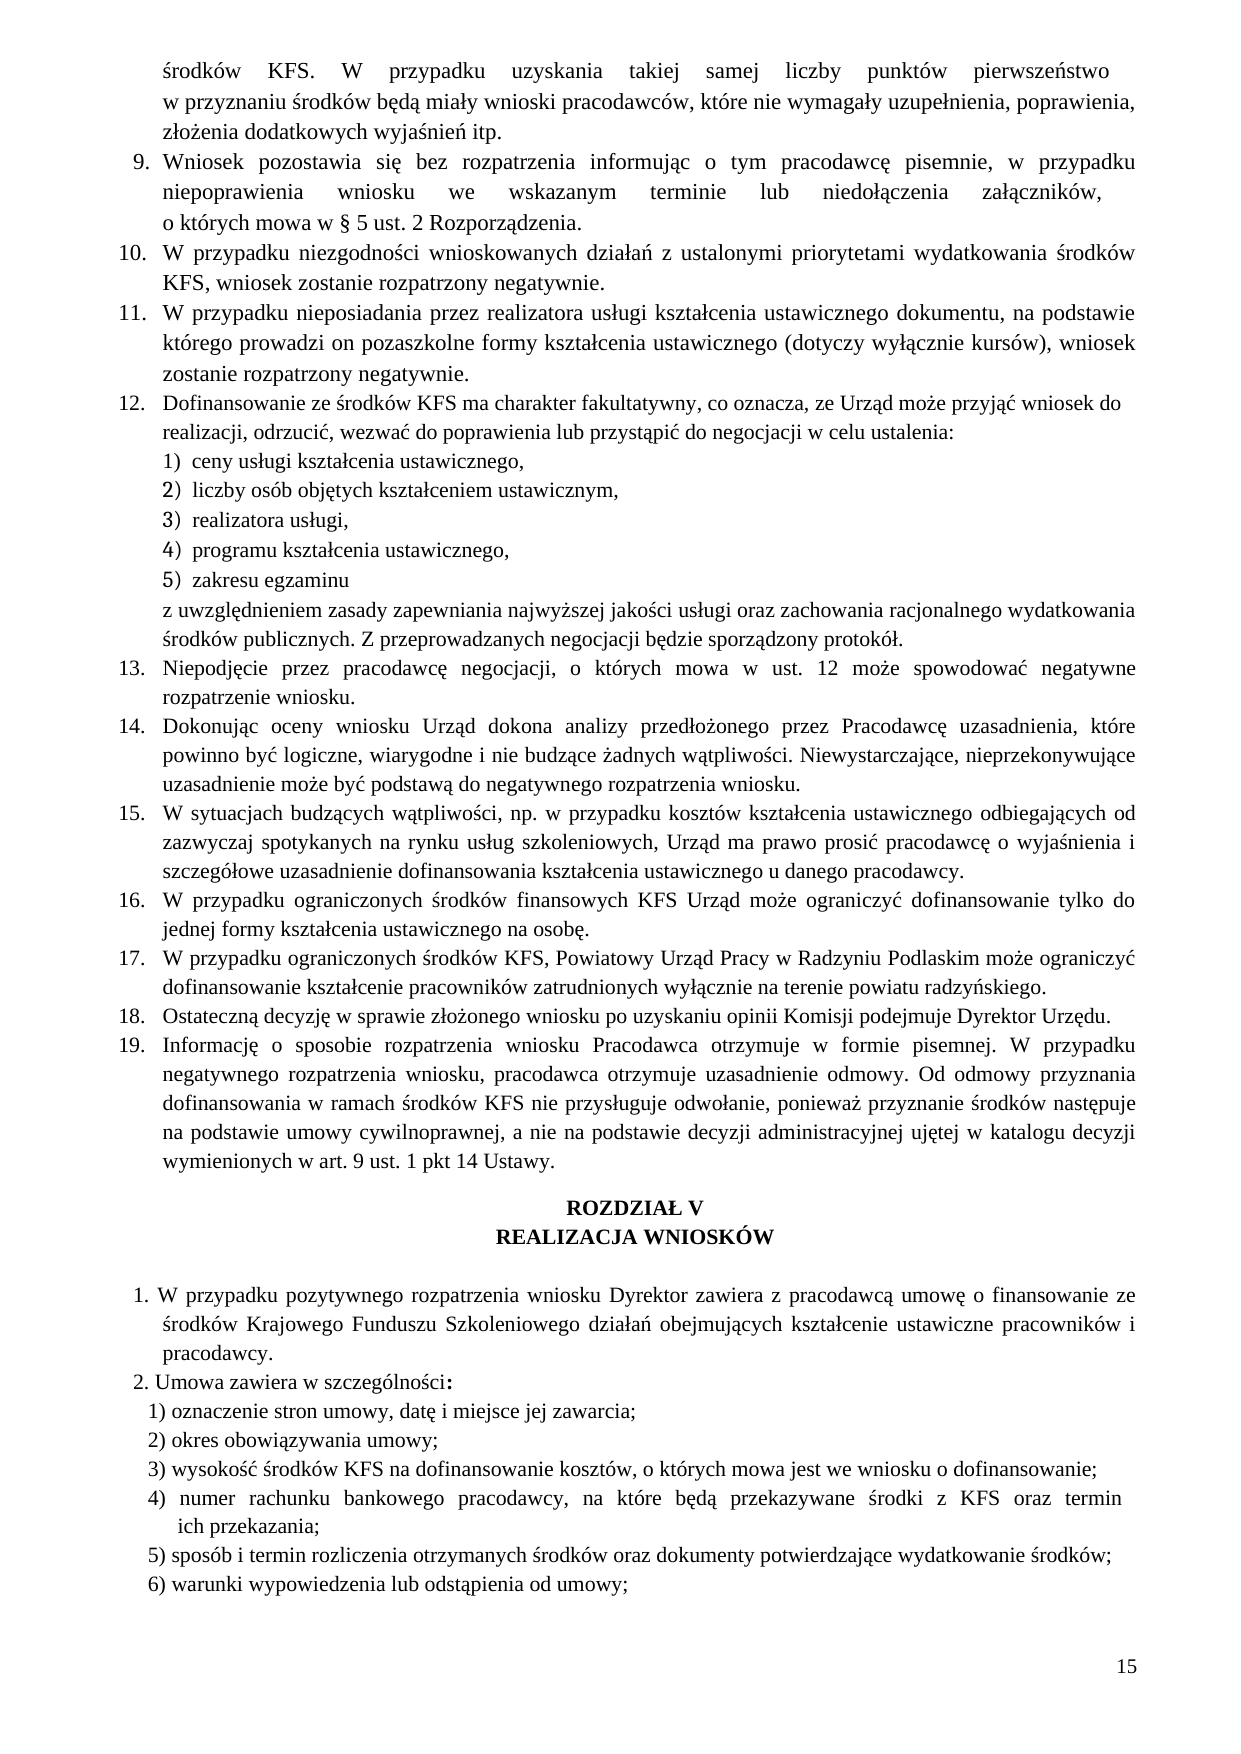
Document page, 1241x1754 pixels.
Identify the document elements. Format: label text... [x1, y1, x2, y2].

text 1) oznaczenie stron umowy, datę i miejsce jej zawarcia; [148, 1398, 1137, 1423]
list W przypadku niezgodności wnioskowanych działań z ustalonymi priorytetami wydatkowania środków KFS, wniosek zostanie rozpatrzony negatywnie. [118, 239, 1137, 295]
text ROZDZIAŁ V [133, 1195, 1137, 1220]
list W przypadku ograniczonych środków KFS, Powiatowy Urząd Pracy w Radzyniu Podlaskim może ograniczyć dofinansowanie kształcenie pracowników zatrudnionych wyłącznie na terenie powiatu radzyńskiego. [118, 945, 1137, 999]
list W sytuacjach budzących wątpliwości, np. w przypadku kosztów kształcenia ustawicznego odbiegających od zazwyczaj spotykanych na rynku usług szkoleniowych, Urząd ma prawo prosić pracodawcę o wyjaśnienia i szczegółowe uzasadnienie dofinansowania kształcenia ustawicznego u danego pracodawcy. [118, 800, 1137, 883]
list programu kształcenia ustawicznego, [133, 537, 1137, 563]
text 4) numer rachunku bankowego pracodawcy, na które będą przekazywane środki z KFS oraz termin ich przekazania; [148, 1484, 1137, 1539]
list Wniosek pozostawia się bez rozpatrzenia informując o tym pracodawcę pisemnie, w przypadku niepoprawienia wniosku we wskazanym terminie lub niedołączenia załączników, o których mowa w § 5 ust. 2 Rozporządzenia. [133, 148, 1137, 235]
list Niepodjęcie przez pracodawcę negocjacji, o których mowa w ust. 12 może spowodować negatywne rozpatrzenie wniosku. [118, 655, 1137, 709]
list Informację o sposobie rozpatrzenia wniosku Pracodawca otrzymuje w formie pisemnej. W przypadku negatywnego rozpatrzenia wniosku, pracodawca otrzymuje uzasadnienie odmowy. Od odmowy przyznania dofinansowania w ramach środków KFS nie przysługuje odwołanie, ponieważ przyznanie środków następuje na podstawie umowy cywilnoprawnej, a nie na podstawie decyzji administracyjnej ujętej w katalogu decyzji wymienionych w art. 9 ust. 1 pkt 14 Ustawy. [118, 1032, 1137, 1173]
text z uwzględnieniem zasady zapewniania najwyższej jakości usługi oraz zachowania racjonalnego wydatkowania środków publicznych. Z przeprowadzanych negocjacji będzie sporządzony protokół. [162, 597, 1137, 652]
text 1) ceny usługi kształcenia ustawicznego, [133, 448, 1137, 473]
text 1. W przypadku pozytywnego rozpatrzenia wniosku Dyrektor zawiera z pracodawcą umowę o finansowanie ze środków Krajowego Funduszu Szkoleniowego działań obejmujących kształcenie ustawiczne pracowników i pracodawcy. [133, 1282, 1137, 1365]
list Ostateczną decyzję w sprawie złożonego wniosku po uzyskaniu opinii Komisji podejmuje Dyrektor Urzędu. [118, 1003, 1137, 1028]
list W przypadku ograniczonych środków finansowych KFS Urząd może ograniczyć dofinansowanie tylko do jednej formy kształcenia ustawicznego na osobę. [118, 887, 1137, 941]
text 3) wysokość środków KFS na dofinansowanie kosztów, o których mowa jest we wniosku o dofinansowanie; [148, 1456, 1137, 1481]
list W przypadku nieposiadania przez realizatora usługi kształcenia ustawicznego dokumentu, na podstawie którego prowadzi on pozaszkolne formy kształcenia ustawicznego (dotyczy wyłącznie kursów), wniosek zostanie rozpatrzony negatywnie. [118, 299, 1137, 386]
text 5) sposób i termin rozliczenia otrzymanych środków oraz dokumenty potwierdzające wydatkowanie środków; [148, 1542, 1137, 1568]
text 2. Umowa zawiera w szczególności: [133, 1369, 1137, 1394]
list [133, 57, 1137, 144]
list Dofinansowanie ze środków KFS ma charakter fakultatywny, co oznacza, ze Urząd może przyjąć wniosek do realizacji, odrzucić, wezwać do poprawienia lub przystąpić do negocjacji w celu ustalenia: [118, 390, 1137, 444]
list Dokonując oceny wniosku Urząd dokona analizy przedłożonego przez Pracodawcę uzasadnienia, które powinno być logiczne, wiarygodne i nie budzące żadnych wątpliwości. Niewystarczające, nieprzekonywujące uzasadnienie może być podstawą do negatywnego rozpatrzenia wniosku. [118, 713, 1137, 796]
list zakresu egzaminu [133, 567, 1137, 594]
list realizatora usługi, [162, 507, 1137, 533]
text 2) okres obowiązywania umowy; [148, 1427, 1137, 1452]
text 6) warunki wypowiedzenia lub odstąpienia od umowy; [148, 1571, 1137, 1597]
list liczby osób objętych kształceniem ustawicznym, [162, 477, 1137, 503]
text REALIZACJA WNIOSKÓW [133, 1224, 1137, 1249]
